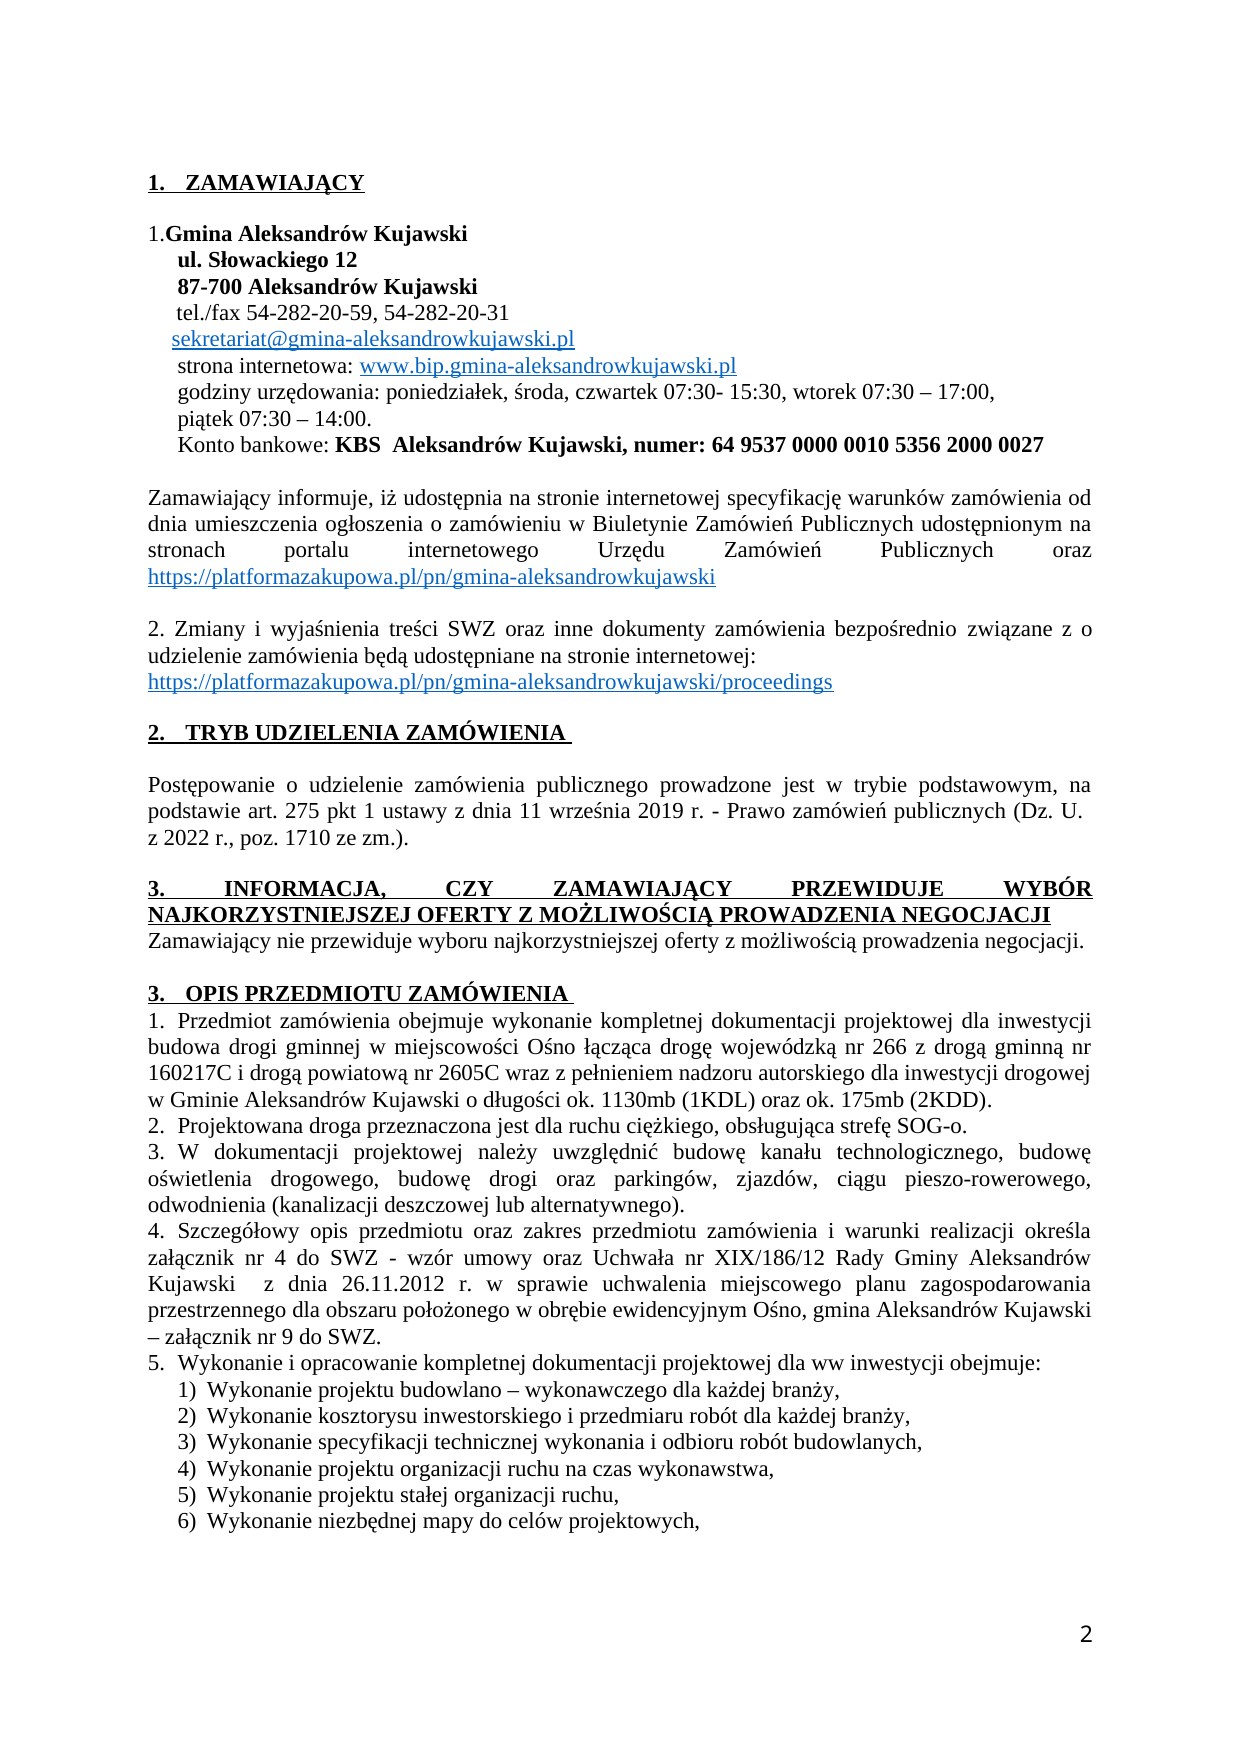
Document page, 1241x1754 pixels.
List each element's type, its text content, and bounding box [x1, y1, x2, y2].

list Szczegółowy opis przedmiotu oraz zakres przedmiotu zamówienia i warunki realizacji określa załącznik nr 4 do SWZ - wzór umowy oraz Uchwała nr XIX/186/12 Rady Gminy Aleksandrów Kujawski z dnia 26.11.2012 r. w sprawie uchwalenia miejscowego planu zagospodarowania przestrzennego dla obszaru położonego w obrębie ewidencyjnym Ośno, gmina Aleksandrów Kujawski – załącznik nr 9 do SWZ. [148, 1217, 1093, 1349]
text Zamawiający nie przewiduje wyboru najkorzystniejszej oferty z możliwością prowadzenia negocjacji. [148, 928, 1093, 954]
list TRYB UDZIELENIA ZAMÓWIENIA [148, 719, 1093, 746]
text https://platformazakupowa.pl/pn/gmina-aleksandrowkujawski/proceedings [148, 668, 1093, 694]
text ul. Słowackiego 12 [177, 246, 1093, 273]
subtitle OPIS PRZEDMIOTU ZAMÓWIENIA [148, 980, 1093, 1007]
list Wykonanie projektu budowlano – wykonawczego dla każdej branży, [177, 1376, 1093, 1402]
text sekretariat@gmina-aleksandrowkujawski.pl [148, 326, 1093, 352]
text tel./fax 54-282-20-59, 54-282-20-31 [148, 299, 1093, 326]
text piątek 07:30 – 14:00. [148, 404, 1093, 431]
text Zamawiający informuje, iż udostępnia na stronie internetowej specyfikację warunków zamówienia od dnia umieszczenia ogłoszenia o zamówieniu w Biuletynie Zamówień Publicznych udostępnionym na stronach portalu internetowego Urzędu Zamówień Publicznych oraz https://platformazakupowa.pl/pn/gmina-aleksandrowkujawski [148, 484, 1093, 589]
list Wykonanie niezbędnej mapy do celów projektowych, [177, 1507, 1093, 1534]
list Wykonanie projektu organizacji ruchu na czas wykonawstwa, [177, 1455, 1093, 1481]
text 2. Zmiany i wyjaśnienia treści SWZ oraz inne dokumenty zamówienia bezpośrednio związane z o udzielenie zamówienia będą udostępniane na stronie internetowej: [148, 615, 1093, 668]
list Projektowana droga przeznaczona jest dla ruchu ciężkiego, obsługująca strefę SOG-o. [148, 1112, 1093, 1138]
list ZAMAWIAJĄCY [148, 169, 1093, 195]
list W dokumentacji projektowej należy uwzględnić budowę kanału technologicznego, budowę oświetlenia drogowego, budowę drogi oraz parkingów, zjazdów, ciągu pieszo-rowerowego, odwodnienia (kanalizacji deszczowej lub alternatywnego). [148, 1138, 1093, 1217]
text 3. INFORMACJA, CZY ZAMAWIAJĄCY PRZEWIDUJE WYBÓR NAJKORZYSTNIEJSZEJ OFERTY Z MOŻLIWOŚCIĄ PROWADZENIA NEGOCJACJI [148, 875, 1093, 898]
list Wykonanie kosztorysu inwestorskiego i przedmiaru robót dla każdej branży, [177, 1402, 1093, 1428]
text Postępowanie o udzielenie zamówienia publicznego prowadzone jest w trybie podstawowym, na podstawie art. 275 pkt 1 ustawy z dnia 11 września 2019 r. - Prawo zamówień publicznych (Dz. U. z 2022 r., poz. 1710 ze zm.). [148, 771, 1093, 850]
list Przedmiot zamówienia obejmuje wykonanie kompletnej dokumentacji projektowej dla inwestycji budowa drogi gminnej w miejscowości Ośno łącząca drogę wojewódzką nr 266 z drogą gminną nr 160217C i drogą powiatową nr 2605C wraz z pełnieniem nadzoru autorskiego dla inwestycji drogowej w Gminie Aleksandrów Kujawski o długości ok. 1130mb (1KDL) oraz ok. 175mb (2KDD). [148, 1007, 1093, 1112]
list Wykonanie projektu stałej organizacji ruchu, [177, 1481, 1093, 1507]
list Wykonanie specyfikacji technicznej wykonania i odbioru robót budowlanych, [177, 1428, 1093, 1455]
list Wykonanie i opracowanie kompletnej dokumentacji projektowej dla ww inwestycji obejmuje: [148, 1349, 1093, 1376]
text 87-700 Aleksandrów Kujawski [177, 273, 1093, 299]
text godziny urzędowania: poniedziałek, środa, czwartek 07:30- 15:30, wtorek 07:30 – 17:00, [148, 378, 1093, 404]
text Konto bankowe: KBS Aleksandrów Kujawski, numer: 64 9537 0000 0010 5356 2000 0027 [148, 431, 1093, 457]
text 3. INFORMACJA, CZY ZAMAWIAJĄCY PRZEWIDUJE WYBÓR NAJKORZYSTNIEJSZEJ OFERTY Z MOŻLIWOŚCIĄ PROWADZENIA NEGOCJACJI [148, 899, 1093, 928]
text strona internetowa: www.bip.gmina-aleksandrowkujawski.pl [177, 352, 1093, 378]
text 1.Gmina Aleksandrów Kujawski [148, 220, 1093, 246]
